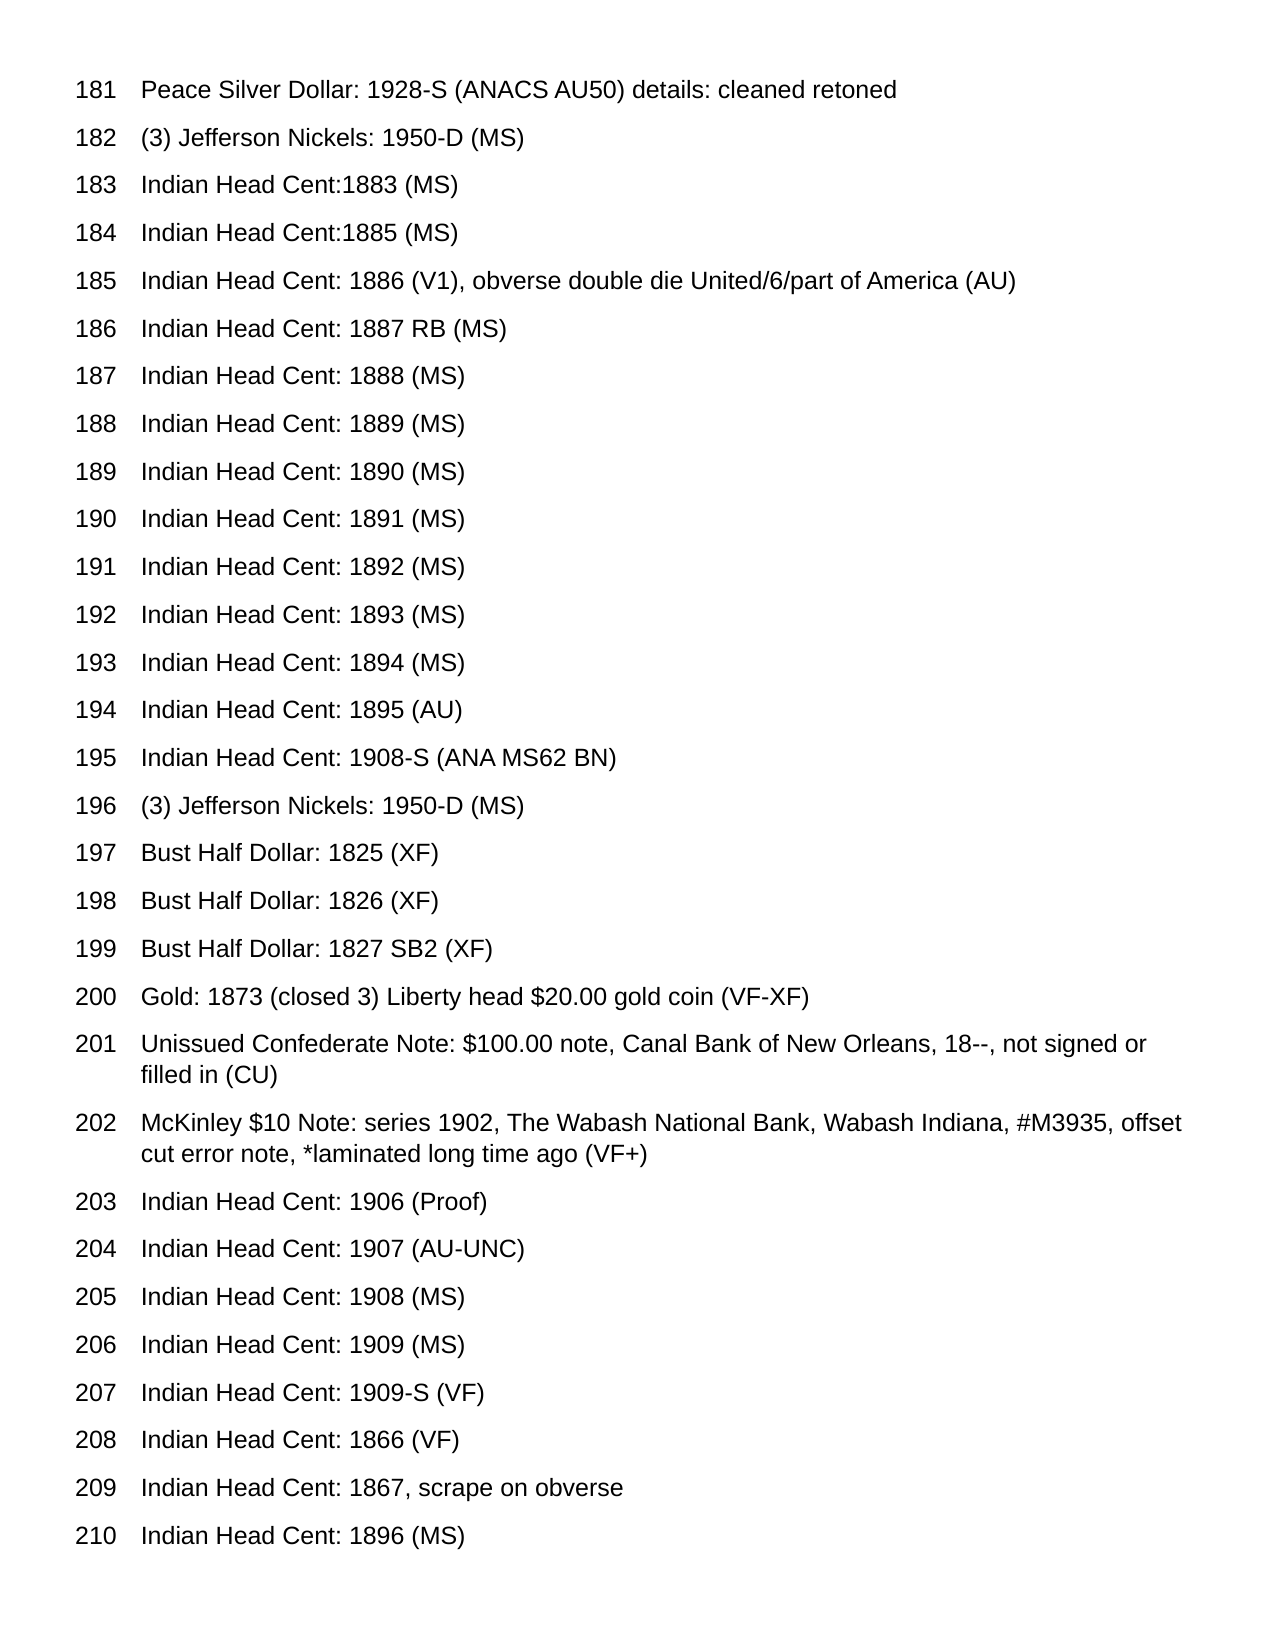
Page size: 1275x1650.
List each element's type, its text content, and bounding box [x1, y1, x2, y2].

text 181 Peace Silver Dollar: 1928-S (ANACS AU50) details: cleaned retoned [75, 75, 1200, 104]
text 189 Indian Head Cent: 1890 (MS) [75, 457, 1200, 485]
text 204 Indian Head Cent: 1907 (AU-UNC) [75, 1234, 1200, 1263]
text 203 Indian Head Cent: 1906 (Proof) [75, 1187, 1200, 1215]
text 208 Indian Head Cent: 1866 (VF) [75, 1425, 1200, 1454]
text 206 Indian Head Cent: 1909 (MS) [75, 1330, 1200, 1358]
text 191 Indian Head Cent: 1892 (MS) [75, 552, 1200, 581]
text 207 Indian Head Cent: 1909-S (VF) [75, 1377, 1200, 1406]
text 210 Indian Head Cent: 1896 (MS) [75, 1521, 1200, 1549]
text 205 Indian Head Cent: 1908 (MS) [75, 1282, 1200, 1311]
text 192 Indian Head Cent: 1893 (MS) [75, 600, 1200, 628]
text 197 Bust Half Dollar: 1825 (XF) [75, 838, 1200, 867]
text 184 Indian Head Cent:1885 (MS) [75, 218, 1200, 247]
text 188 Indian Head Cent: 1889 (MS) [75, 409, 1200, 438]
text 202 McKinley $10 Note: series 1902, The Wabash National Bank, Wabash Indiana, #M3935, offset cut error note, *laminated long time ago (VF+) [75, 1108, 1200, 1168]
text 182 (3) Jefferson Nickels: 1950-D (MS) [75, 123, 1200, 151]
text 195 Indian Head Cent: 1908-S (ANA MS62 BN) [75, 743, 1200, 772]
text 198 Bust Half Dollar: 1826 (XF) [75, 886, 1200, 915]
text 187 Indian Head Cent: 1888 (MS) [75, 361, 1200, 390]
text 194 Indian Head Cent: 1895 (AU) [75, 695, 1200, 724]
text 201 Unissued Confederate Note: $100.00 note, Canal Bank of New Orleans, 18--, not signed or filled in (CU) [75, 1029, 1200, 1089]
text 200 Gold: 1873 (closed 3) Liberty head $20.00 gold coin (VF-XF) [75, 981, 1200, 1010]
text 196 (3) Jefferson Nickels: 1950-D (MS) [75, 791, 1200, 819]
text 209 Indian Head Cent: 1867, scrape on obverse [75, 1473, 1200, 1502]
text 185 Indian Head Cent: 1886 (V1), obverse double die United/6/part of America (AU) [75, 266, 1200, 294]
text 190 Indian Head Cent: 1891 (MS) [75, 504, 1200, 533]
text 199 Bust Half Dollar: 1827 SB2 (XF) [75, 934, 1200, 962]
text 186 Indian Head Cent: 1887 RB (MS) [75, 313, 1200, 342]
text 183 Indian Head Cent:1883 (MS) [75, 170, 1200, 199]
text 193 Indian Head Cent: 1894 (MS) [75, 647, 1200, 676]
